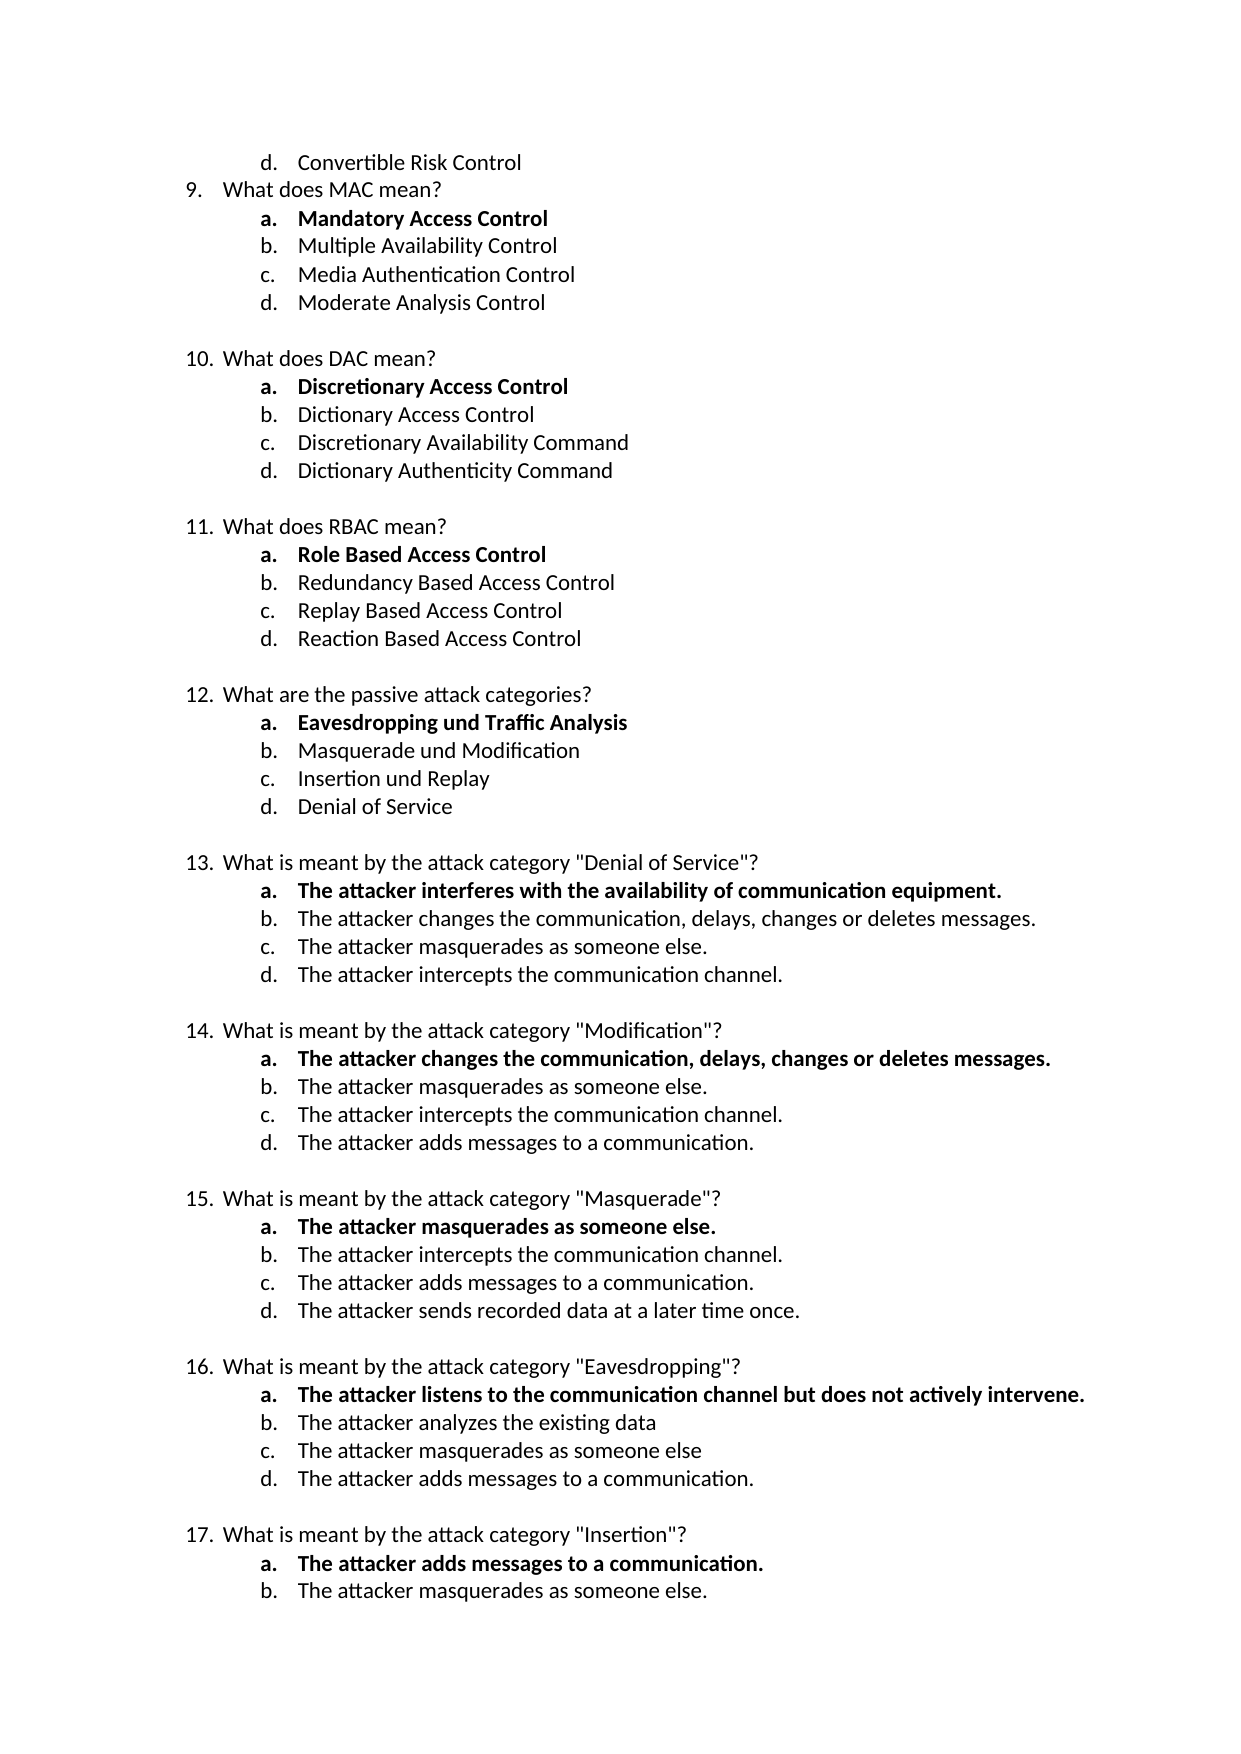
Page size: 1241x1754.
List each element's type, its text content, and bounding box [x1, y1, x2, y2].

list Reaction Based Access Control [260, 624, 1093, 652]
list Media Authentication Control [260, 260, 1093, 288]
list What does RBAC mean? [185, 512, 1093, 540]
list Insertion und Replay [260, 764, 1093, 792]
list The attacker interferes with the availability of communication equipment. [260, 876, 1093, 904]
list Role Based Access Control [260, 540, 1093, 568]
list Discretionary Availability Command [260, 428, 1093, 456]
list Multiple Availability Control [260, 232, 1093, 260]
list The attacker changes the communication, delays, changes or deletes messages. [260, 904, 1093, 932]
list Masquerade und Modification [260, 736, 1093, 764]
list Eavesdropping und Traffic Analysis [260, 708, 1093, 736]
list Moderate Analysis Control [260, 288, 1093, 316]
list Redundancy Based Access Control [260, 568, 1093, 596]
list Discretionary Access Control [260, 372, 1093, 400]
list The attacker intercepts the communication channel. [260, 1240, 1093, 1268]
list The attacker changes the communication, delays, changes or deletes messages. [260, 1044, 1093, 1072]
list Dictionary Access Control [260, 400, 1093, 428]
list The attacker adds messages to a communication. [260, 1268, 1093, 1296]
list The attacker intercepts the communication channel. [260, 1100, 1093, 1128]
list Dictionary Authenticity Command [260, 456, 1093, 484]
list What is meant by the attack category "Insertion"? [185, 1521, 1093, 1549]
list The attacker analyzes the existing data [260, 1408, 1093, 1437]
list Convertible Risk Control [260, 148, 1093, 176]
list What does MAC mean? [185, 176, 1093, 204]
list The attacker masquerades as someone else. [260, 932, 1093, 960]
list What is meant by the attack category "Eavesdropping"? [185, 1352, 1093, 1381]
list The attacker adds messages to a communication. [260, 1464, 1093, 1493]
list What is meant by the attack category "Denial of Service"? [185, 848, 1093, 876]
list The attacker adds messages to a communication. [260, 1128, 1093, 1156]
list What does DAC mean? [185, 344, 1093, 372]
list The attacker masquerades as someone else. [260, 1577, 1093, 1605]
list The attacker masquerades as someone else. [260, 1212, 1093, 1240]
list The attacker masquerades as someone else. [260, 1072, 1093, 1100]
list Replay Based Access Control [260, 596, 1093, 624]
list The attacker listens to the communication channel but does not actively intervene. [260, 1381, 1093, 1408]
list The attacker sends recorded data at a later time once. [260, 1296, 1093, 1324]
list Mandatory Access Control [260, 204, 1093, 232]
list What are the passive attack categories? [185, 680, 1093, 708]
list What is meant by the attack category "Modification"? [185, 1016, 1093, 1044]
list The attacker adds messages to a communication. [260, 1549, 1093, 1577]
list What is meant by the attack category "Masquerade"? [185, 1184, 1093, 1212]
list The attacker masquerades as someone else [260, 1437, 1093, 1464]
list Denial of Service [260, 792, 1093, 820]
list The attacker intercepts the communication channel. [260, 960, 1093, 988]
